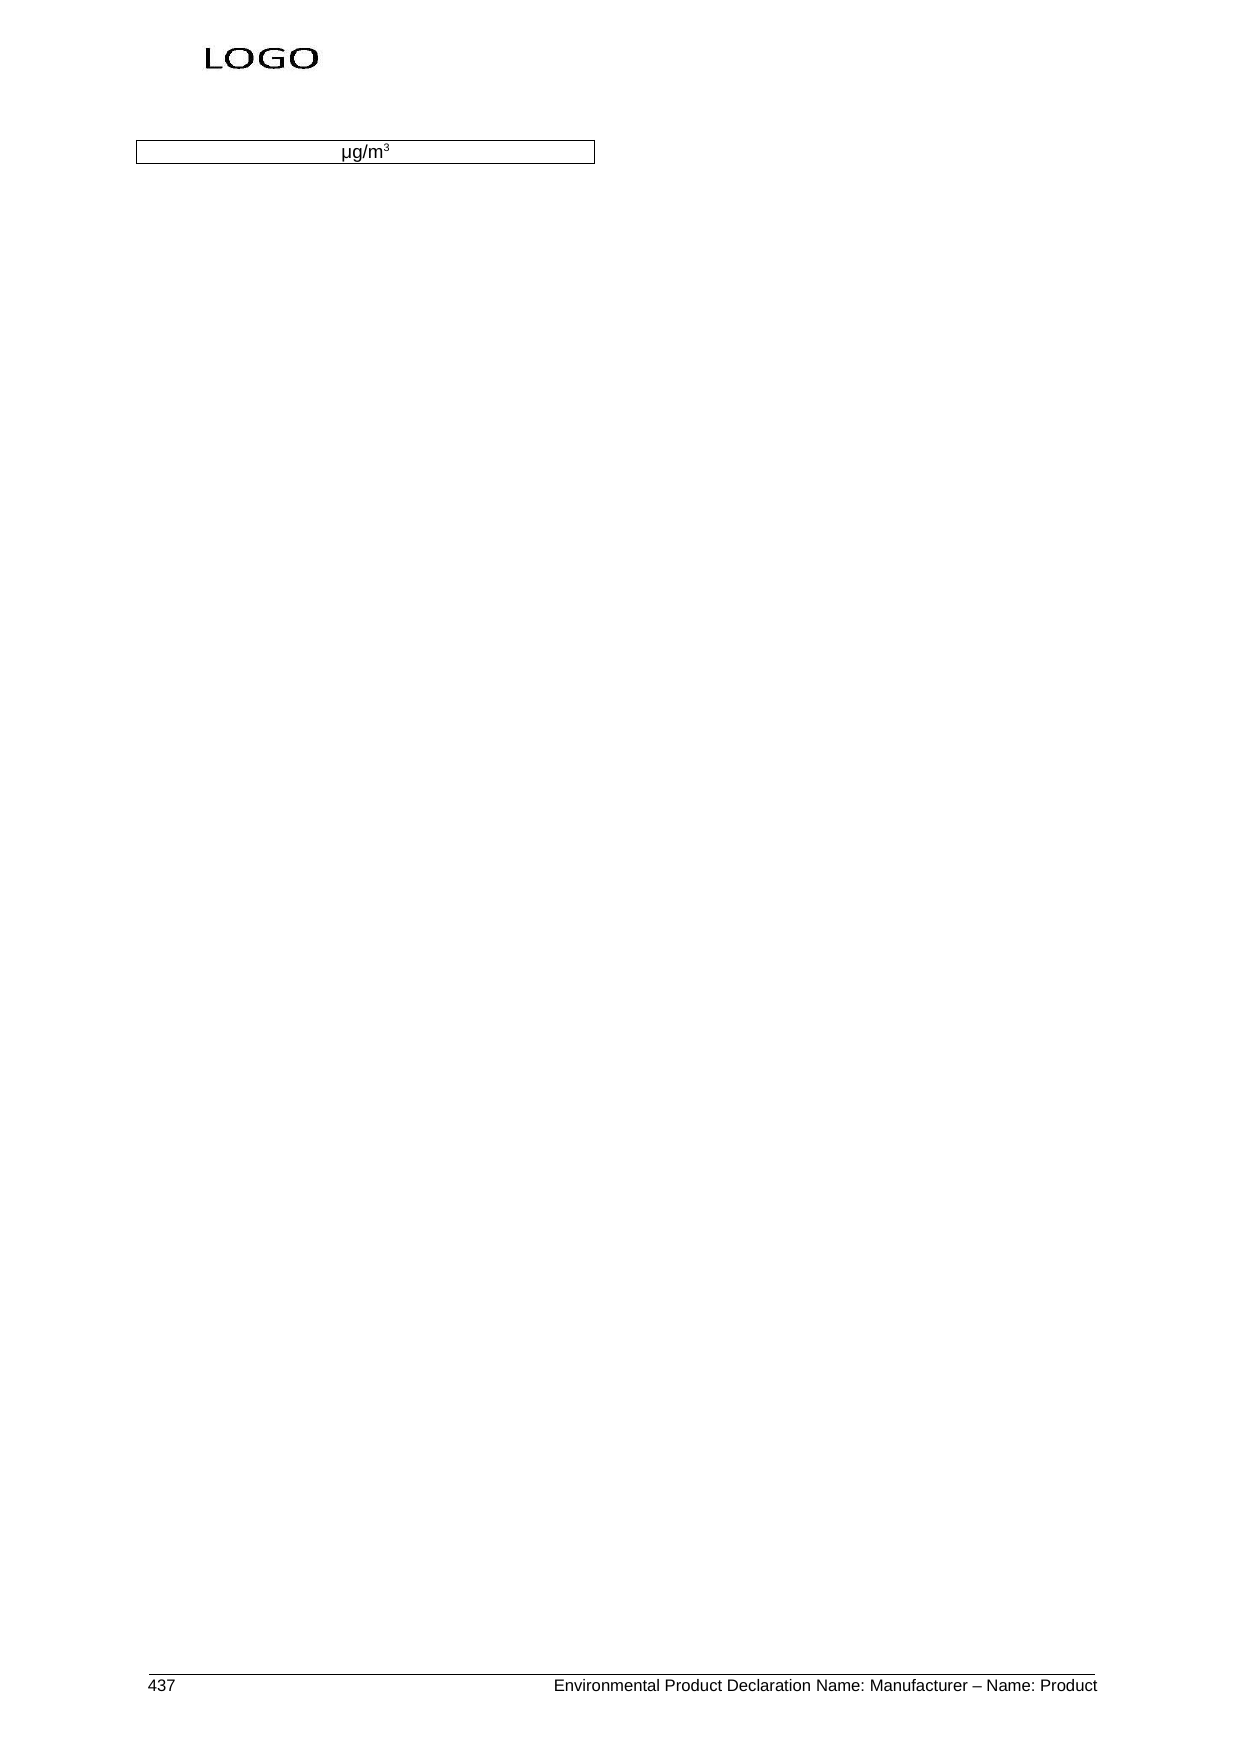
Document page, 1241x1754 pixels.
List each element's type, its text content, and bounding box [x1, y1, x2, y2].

table_cell μg/m3 [137, 141, 594, 162]
picture [148, 15, 624, 104]
